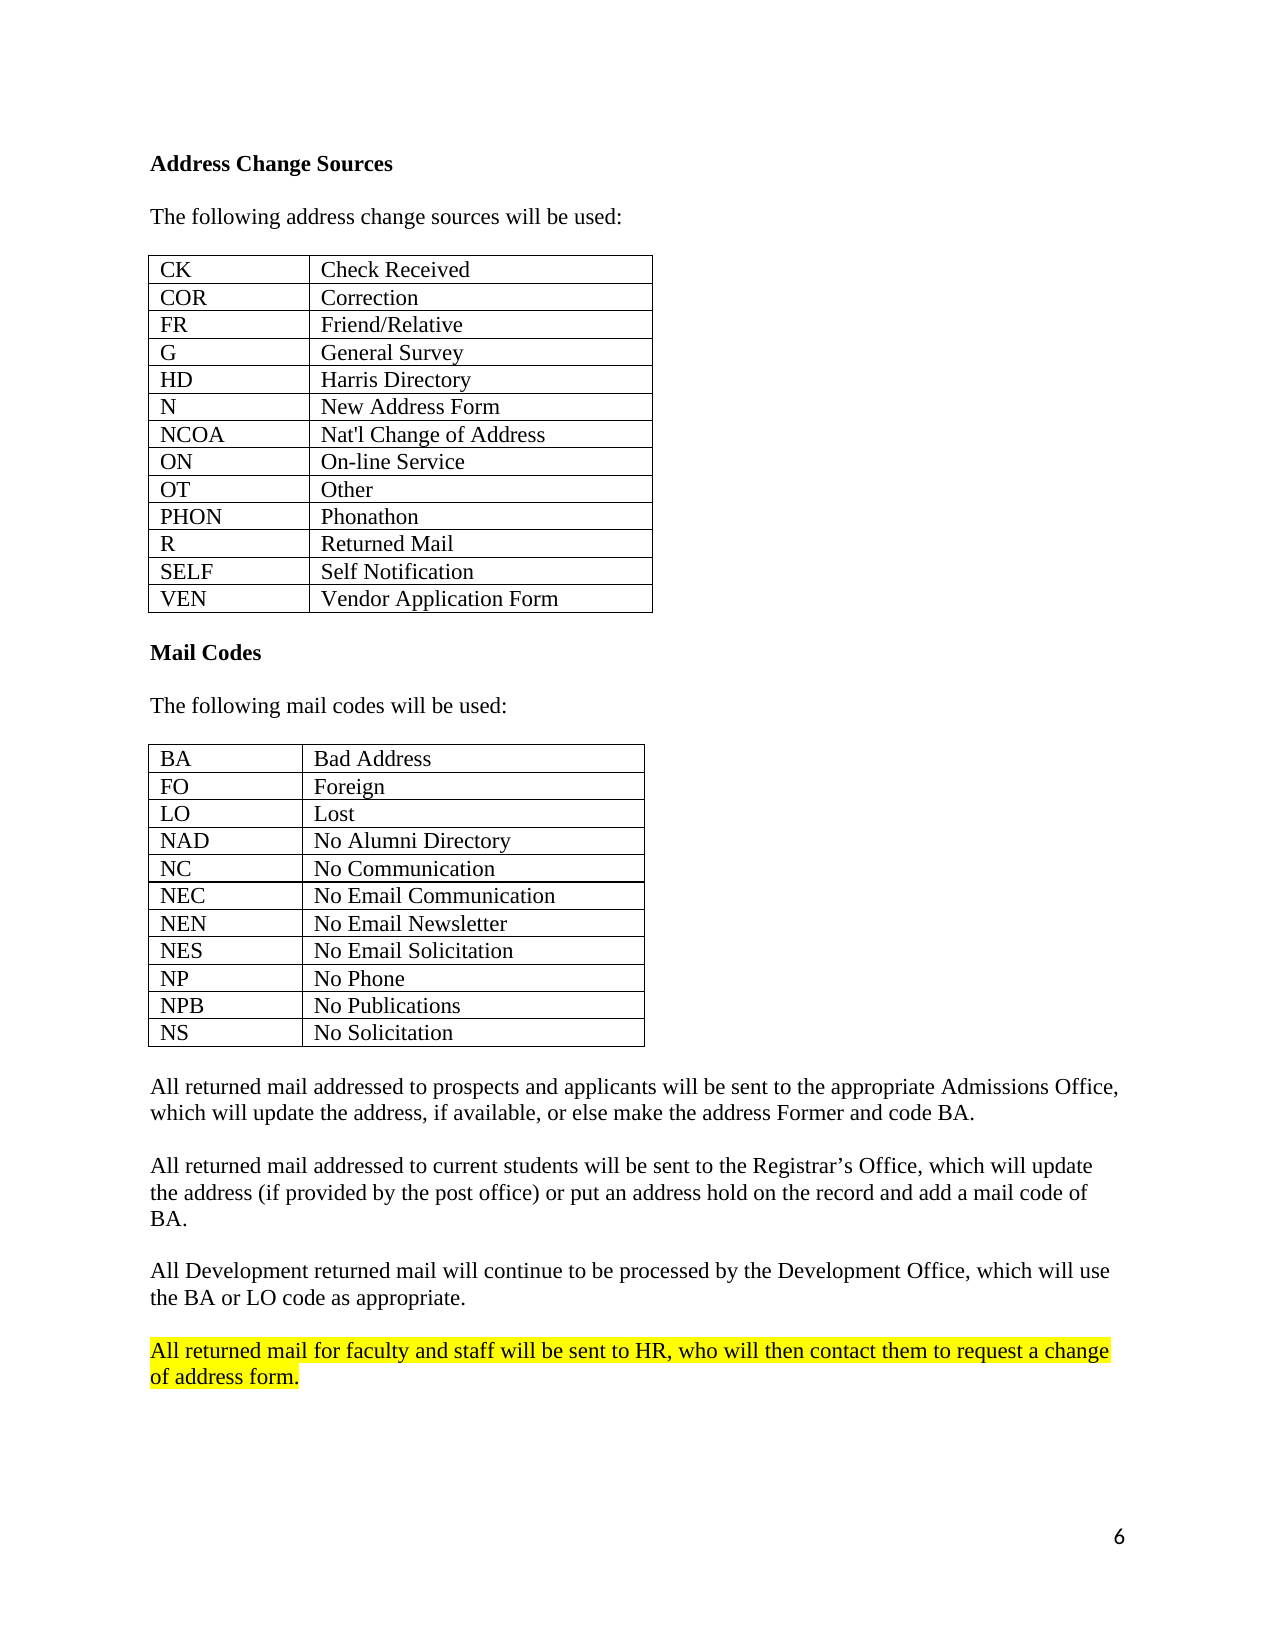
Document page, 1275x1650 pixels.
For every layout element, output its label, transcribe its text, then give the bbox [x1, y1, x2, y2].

table_cell SELF [149, 558, 309, 584]
table_cell COR [149, 284, 309, 310]
table_cell G [149, 339, 309, 365]
table_cell NC [149, 855, 302, 881]
table_cell Lost [303, 800, 644, 827]
table_cell Self Notification [310, 558, 652, 584]
table_cell NS [149, 1019, 302, 1046]
text Address Change Sources [150, 150, 1125, 176]
table_cell FO [149, 773, 302, 799]
table_cell No Publications [303, 992, 644, 1018]
table_cell No Email Newsletter [303, 910, 644, 936]
table_cell R [149, 530, 309, 557]
table_cell On-line Service [310, 448, 652, 474]
table_cell Other [310, 476, 652, 502]
table_cell NCOA [149, 421, 309, 447]
text The following mail codes will be used: [150, 692, 1125, 718]
table_cell NEN [149, 910, 302, 936]
table_header Check Received [310, 256, 652, 283]
table_cell Friend/Relative [310, 311, 652, 338]
table_cell No Alumni Directory [303, 828, 644, 854]
table_cell NPB [149, 992, 302, 1018]
table_cell Harris Directory [310, 366, 652, 392]
table_cell NES [149, 937, 302, 963]
table_cell No Email Solicitation [303, 937, 644, 963]
table_cell NEC [149, 883, 302, 909]
table_cell General Survey [310, 339, 652, 365]
table_cell HD [149, 366, 309, 392]
table_cell VEN [149, 585, 309, 612]
table_cell No Communication [303, 855, 644, 881]
table_cell Correction [310, 284, 652, 310]
table_cell No Solicitation [303, 1019, 644, 1046]
text All returned mail addressed to prospects and applicants will be sent to the appropriate Admissions Office, which will update the address, if available, or else make the address Former and code BA. [150, 1073, 1125, 1126]
table_cell Foreign [303, 773, 644, 799]
table_cell FR [149, 311, 309, 338]
text Mail Codes [150, 639, 1125, 665]
table_cell PHON [149, 503, 309, 529]
table_cell Phonathon [310, 503, 652, 529]
table_cell Vendor Application Form [310, 585, 652, 612]
table_header Bad Address [303, 745, 644, 772]
table_cell ON [149, 448, 309, 474]
list All returned mail for faculty and staff will be sent to HR, who will then contact them to request a change of address form. [299, 1337, 1125, 1389]
table_cell N [149, 394, 309, 420]
table_cell No Email Communication [303, 883, 644, 909]
text All returned mail addressed to current students will be sent to the Registrar’s Office, which will update the address (if provided by the post office) or put an address hold on the record and add a mail code of BA. [150, 1152, 1125, 1231]
table_cell No Phone [303, 965, 644, 991]
table_cell Nat'l Change of Address [310, 421, 652, 447]
text All Development returned mail will continue to be processed by the Development Office, which will use the BA or LO code as appropriate. [150, 1258, 1125, 1310]
table_header CK [149, 256, 309, 283]
table_cell NAD [149, 828, 302, 854]
table_cell Returned Mail [310, 530, 652, 557]
table_cell OT [149, 476, 309, 502]
table_cell LO [149, 800, 302, 827]
table_header BA [149, 745, 302, 772]
text The following address change sources will be used: [150, 203, 1125, 229]
table_cell NP [149, 965, 302, 991]
table_cell New Address Form [310, 394, 652, 420]
